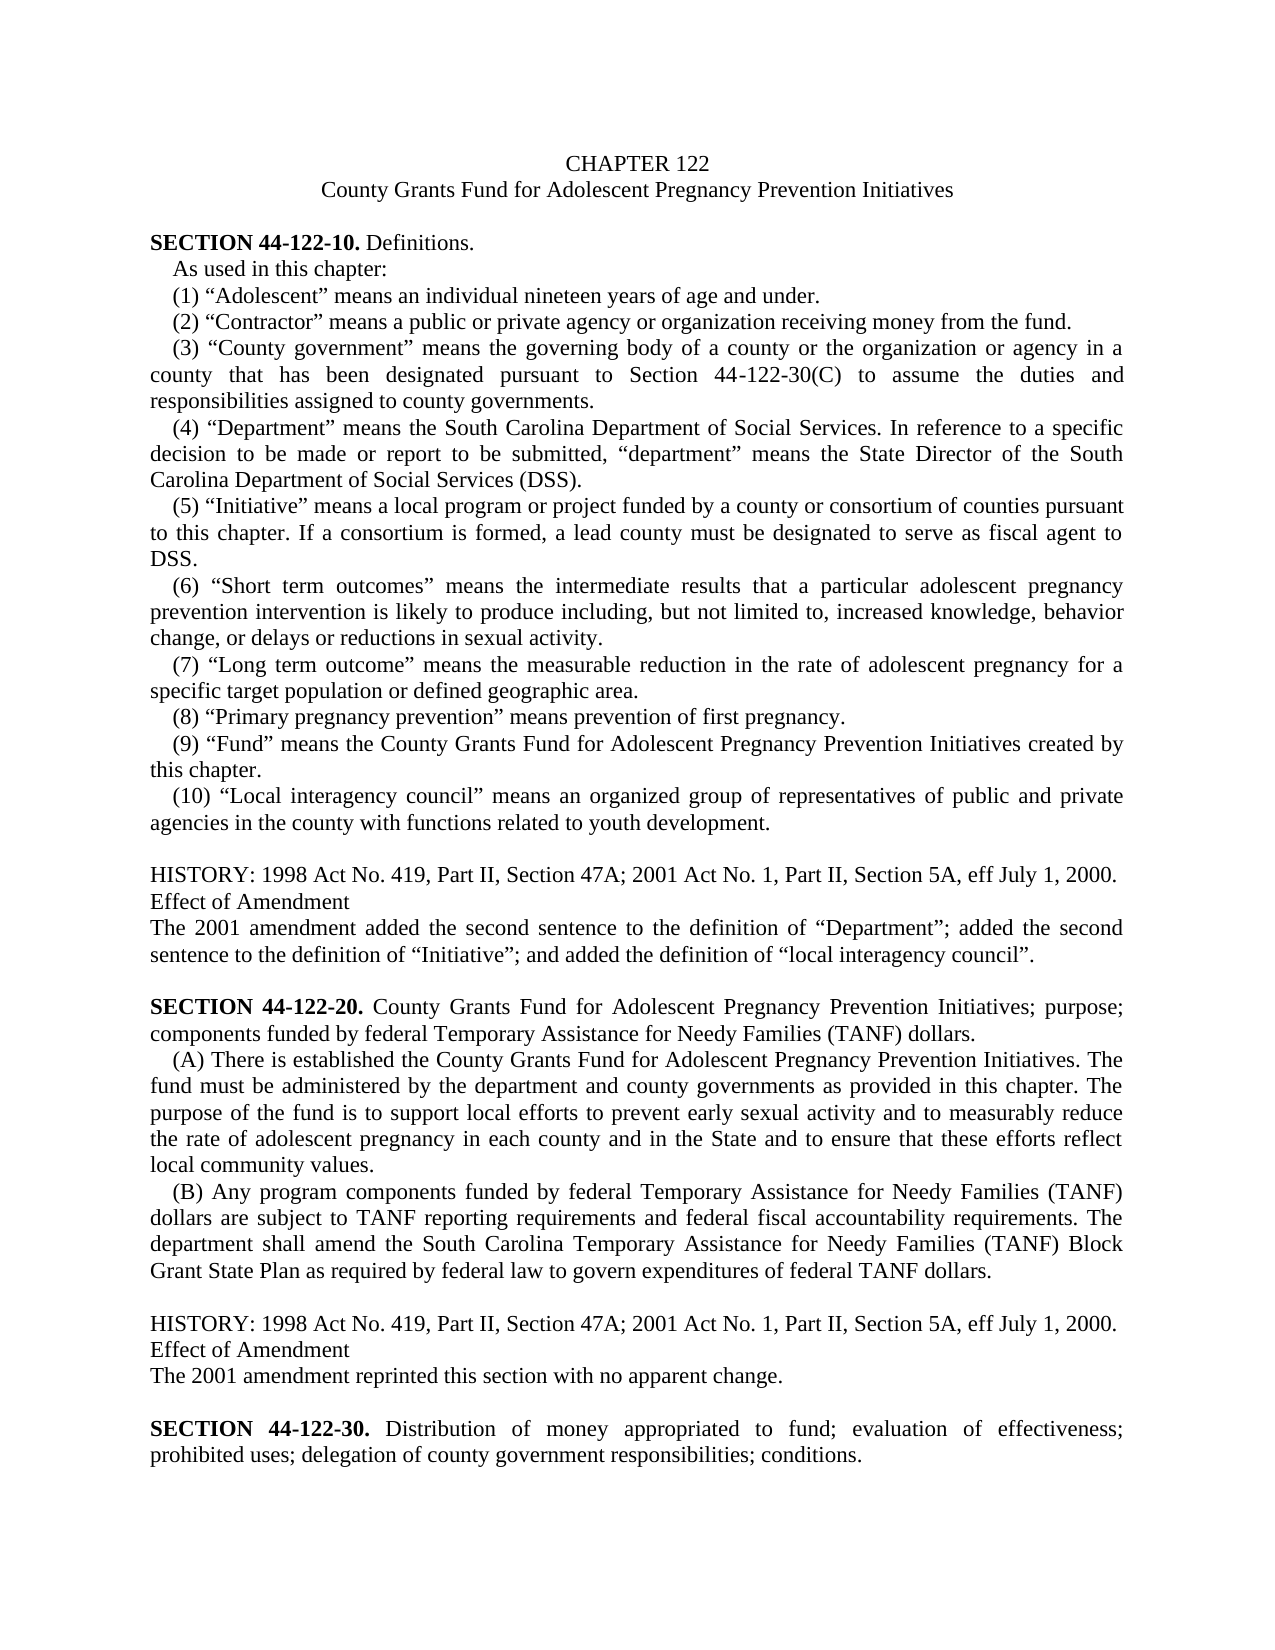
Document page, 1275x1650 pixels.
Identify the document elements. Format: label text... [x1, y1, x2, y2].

text HISTORY: 1998 Act No. 419, Part II, Section 47A; 2001 Act No. 1, Part II, Section 5A, eff July 1, 2000. [150, 1309, 1125, 1336]
text (9) “Fund” means the County Grants Fund for Adolescent Pregnancy Prevention Initiatives created by this chapter. [150, 730, 1125, 782]
text (5) “Initiative” means a local program or project funded by a county or consortium of counties pursuant to this chapter. If a consortium is formed, a lead county must be designated to serve as fiscal agent to DSS. [150, 493, 1125, 572]
text CHAPTER 122 [150, 150, 1125, 176]
text As used in this chapter: [150, 255, 1125, 282]
text (10) “Local interagency council” means an organized group of representatives of public and private agencies in the county with functions related to youth development. [150, 782, 1125, 835]
text (6) “Short term outcomes” means the intermediate results that a particular adolescent pregnancy prevention intervention is likely to produce including, but not limited to, increased knowledge, behavior change, or delays or reductions in sexual activity. [150, 572, 1125, 651]
text (1) “Adolescent” means an individual nineteen years of age and under. [150, 282, 1125, 308]
text Effect of Amendment [150, 1336, 1125, 1362]
text (3) “County government” means the governing body of a county or the organization or agency in a county that has been designated pursuant to Section 44-122-30(C) to assume the duties and responsibilities assigned to county governments. [150, 334, 1125, 413]
text SECTION 44-122-30. Distribution of money appropriated to fund; evaluation of effectiveness; prohibited uses; delegation of county government responsibilities; conditions. [150, 1415, 1125, 1468]
text (8) “Primary pregnancy prevention” means prevention of first pregnancy. [150, 703, 1125, 730]
text County Grants Fund for Adolescent Pregnancy Prevention Initiatives [150, 176, 1125, 203]
text (4) “Department” means the South Carolina Department of Social Services. In reference to a specific decision to be made or report to be submitted, “department” means the State Director of the South Carolina Department of Social Services (DSS). [150, 413, 1125, 493]
text (B) Any program components funded by federal Temporary Assistance for Needy Families (TANF) dollars are subject to TANF reporting requirements and federal fiscal accountability requirements. The department shall amend the South Carolina Temporary Assistance for Needy Families (TANF) Block Grant State Plan as required by federal law to govern expenditures of federal TANF dollars. [150, 1178, 1125, 1283]
text The 2001 amendment added the second sentence to the definition of “Department”; added the second sentence to the definition of “Initiative”; and added the definition of “local interagency council”. [150, 914, 1125, 967]
text Effect of Amendment [150, 888, 1125, 914]
text HISTORY: 1998 Act No. 419, Part II, Section 47A; 2001 Act No. 1, Part II, Section 5A, eff July 1, 2000. [150, 862, 1125, 888]
text (A) There is established the County Grants Fund for Adolescent Pregnancy Prevention Initiatives. The fund must be administered by the department and county governments as provided in this chapter. The purpose of the fund is to support local efforts to prevent early sexual activity and to measurably reduce the rate of adolescent pregnancy in each county and in the State and to ensure that these efforts reflect local community values. [150, 1046, 1125, 1178]
text SECTION 44-122-20. County Grants Fund for Adolescent Pregnancy Prevention Initiatives; purpose; components funded by federal Temporary Assistance for Needy Families (TANF) dollars. [150, 993, 1125, 1046]
text (7) “Long term outcome” means the measurable reduction in the rate of adolescent pregnancy for a specific target population or defined geographic area. [150, 651, 1125, 703]
text The 2001 amendment reprinted this section with no apparent change. [150, 1362, 1125, 1389]
text (2) “Contractor” means a public or private agency or organization receiving money from the fund. [150, 308, 1125, 334]
text SECTION 44-122-10. Definitions. [150, 229, 1125, 255]
